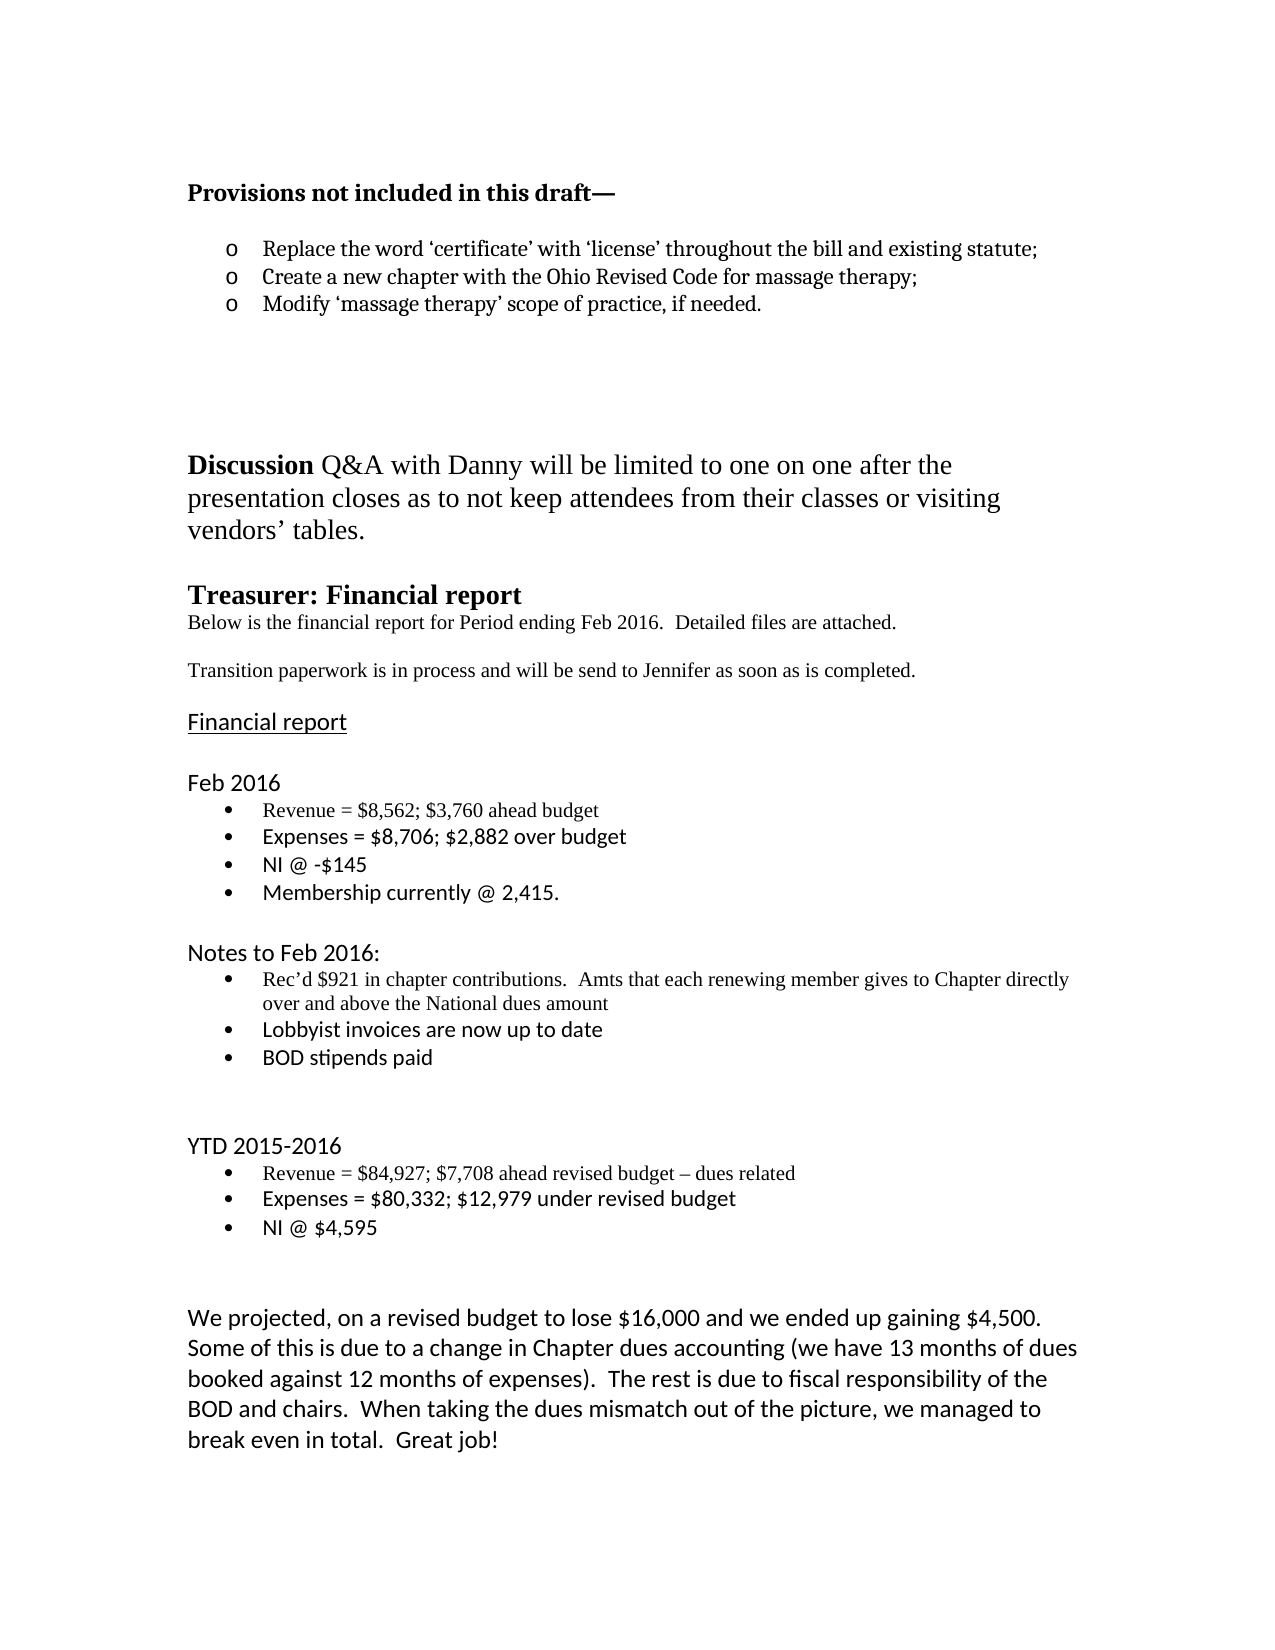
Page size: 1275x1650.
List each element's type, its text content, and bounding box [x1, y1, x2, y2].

list Replace the word ‘certificate’ with ‘license’ throughout the bill and existing statute; [225, 236, 1087, 264]
list Rec’d $921 in chapter contributions. Amts that each renewing member gives to Chapter directly over and above the National dues amount [225, 967, 1087, 1015]
list Revenue = $84,927; $7,708 ahead revised budget – dues related [225, 1161, 1087, 1184]
text Provisions not included in this draft— [187, 179, 1087, 207]
list Modify ‘massage therapy’ scope of practice, if needed. [225, 291, 1087, 319]
text We projected, on a revised budget to lose $16,000 and we ended up gaining $4,500. Some of this is due to a change in Chapter dues accounting (we have 13 months of dues booked against 12 months of expenses). The rest is due to fiscal responsibility of the BOD and chairs. When taking the dues mismatch out of the picture, we managed to break even in total. Great job! [187, 1302, 1087, 1454]
text Discussion Q&A with Danny will be limited to one on one after the presentation closes as to not keep attendees from their classes or visiting vendors’ tables. [187, 448, 1087, 546]
text Below is the financial report for Period ending Feb 2016. Detailed files are attached. [187, 610, 1087, 634]
list Create a new chapter with the Ohio Revised Code for massage therapy; [225, 264, 1087, 291]
text Notes to Feb 2016: [187, 937, 1087, 967]
list Membership currently @ 2,415. [225, 878, 1087, 906]
list BOD stipends paid [225, 1043, 1087, 1071]
list Expenses = $8,706; $2,882 over budget [225, 822, 1087, 850]
text Financial report [187, 707, 1087, 737]
list Expenses = $80,332; $12,979 under revised budget [225, 1184, 1087, 1213]
list NI @ -$145 [225, 850, 1087, 878]
list Lobbyist invoices are now up to date [225, 1015, 1087, 1043]
list NI @ $4,595 [225, 1213, 1087, 1241]
text Transition paperwork is in process and will be send to Jennifer as soon as is completed. [187, 658, 1087, 682]
text Treasurer:​ Financial report [187, 578, 1087, 610]
text YTD 2015-2016 [187, 1130, 1087, 1161]
list Revenue = $8,562; $3,760 ahead budget [225, 798, 1087, 822]
text Feb 2016 [187, 768, 1087, 798]
